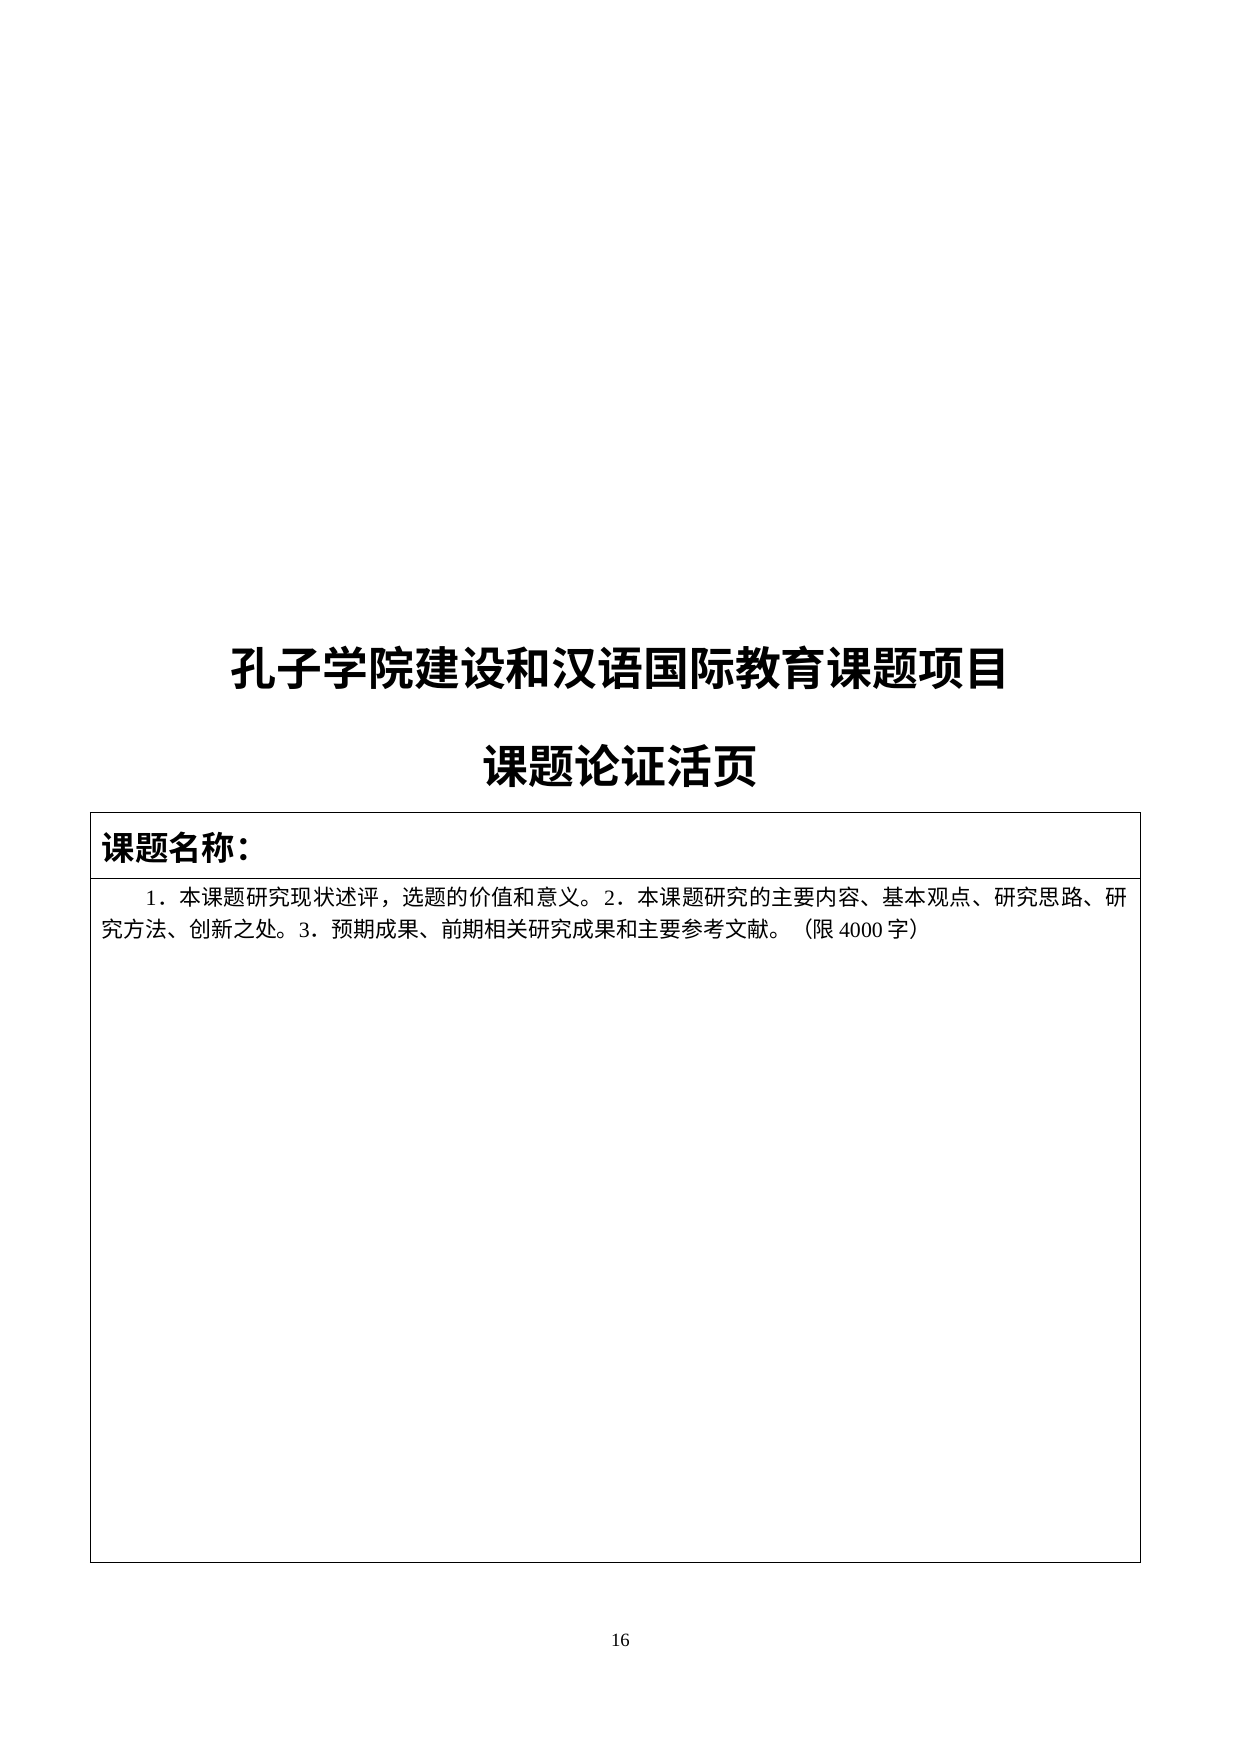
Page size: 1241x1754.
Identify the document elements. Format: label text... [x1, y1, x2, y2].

text 孔子学院建设和汉语国际教育课题项目 [165, 617, 1075, 714]
table_header 课题名称： [91, 813, 1140, 878]
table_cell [91, 879, 1140, 1562]
text 课题论证活页 [165, 714, 1075, 812]
